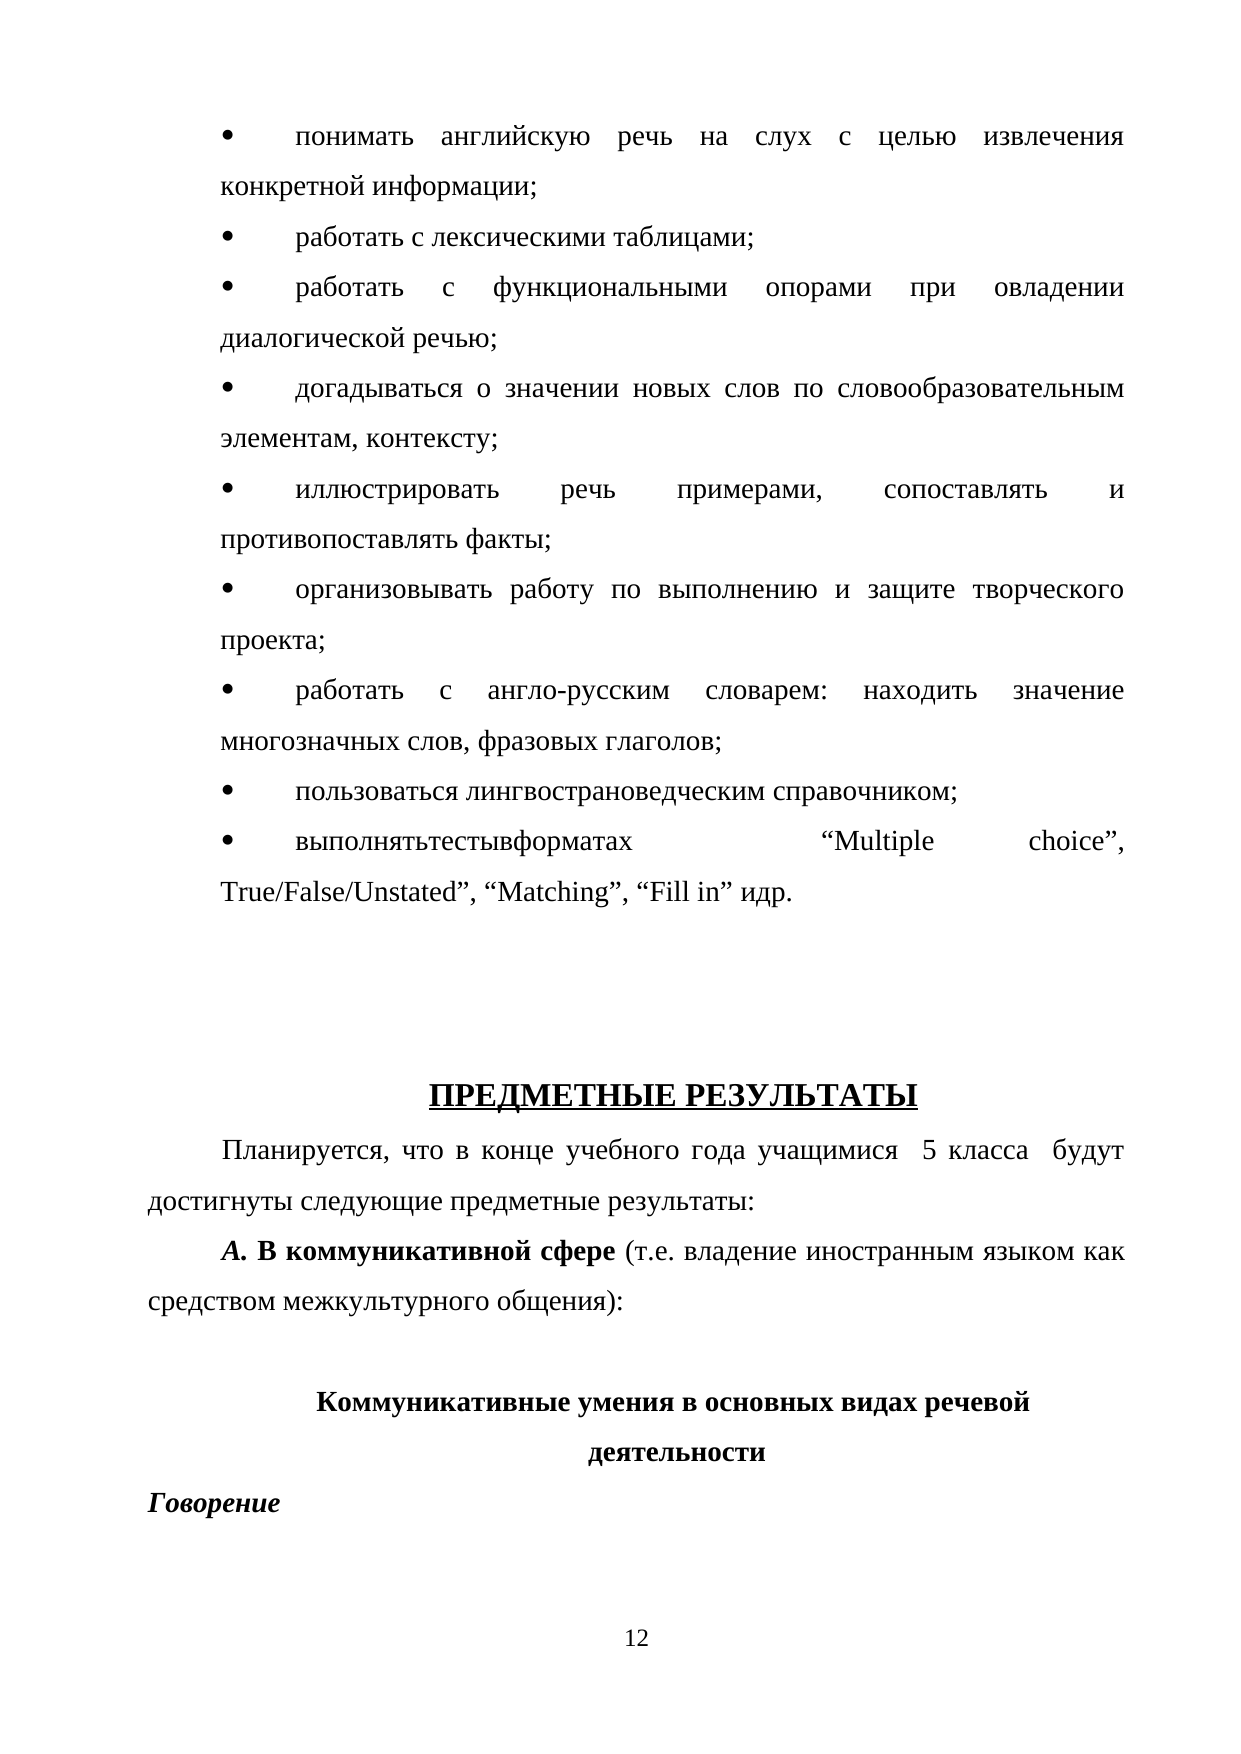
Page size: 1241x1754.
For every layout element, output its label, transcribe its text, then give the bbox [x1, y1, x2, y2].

list иллюстрировать речь примерами, сопоставлять и противопоставлять факты; [220, 471, 1125, 555]
text Планируется, что в конце учебного года учащимися 5 класса будут достигнуты следующие предметные результаты: [148, 1132, 1125, 1216]
list организовывать работу по выполнению и защите творческого проекта; [220, 571, 1125, 655]
text Коммуникативные умения в основных видах речевой [148, 1384, 1125, 1418]
list пользоваться лингвострановедческим справочником; [220, 773, 1125, 807]
list работать с функциональными опорами при овладении диалогической речью; [220, 269, 1125, 353]
list догадываться о значении новых слов по словообразовательным элементам, контексту; [220, 370, 1125, 454]
list выполнятьтестывформатах “Multiple choice”, True/False/Unstated”, “Matching”, “Fill in” идр. [220, 823, 1125, 907]
list работать с англо-русским словарем: находить значение многозначных слов, фразовых глаголов; [220, 672, 1125, 756]
list работать с лексическими таблицами; [220, 219, 1125, 252]
text Говорение [148, 1485, 1125, 1518]
text деятельности [148, 1434, 1125, 1468]
text А. В коммуникативной сфере (т.е. владение иностранным языком как средством межкультурного общения): [148, 1233, 1125, 1317]
text ПРЕДМЕТНЫЕ РЕЗУЛЬТАТЫ [148, 1075, 1125, 1113]
list понимать английскую речь на слух с целью извлечения конкретной информации; [220, 118, 1125, 202]
